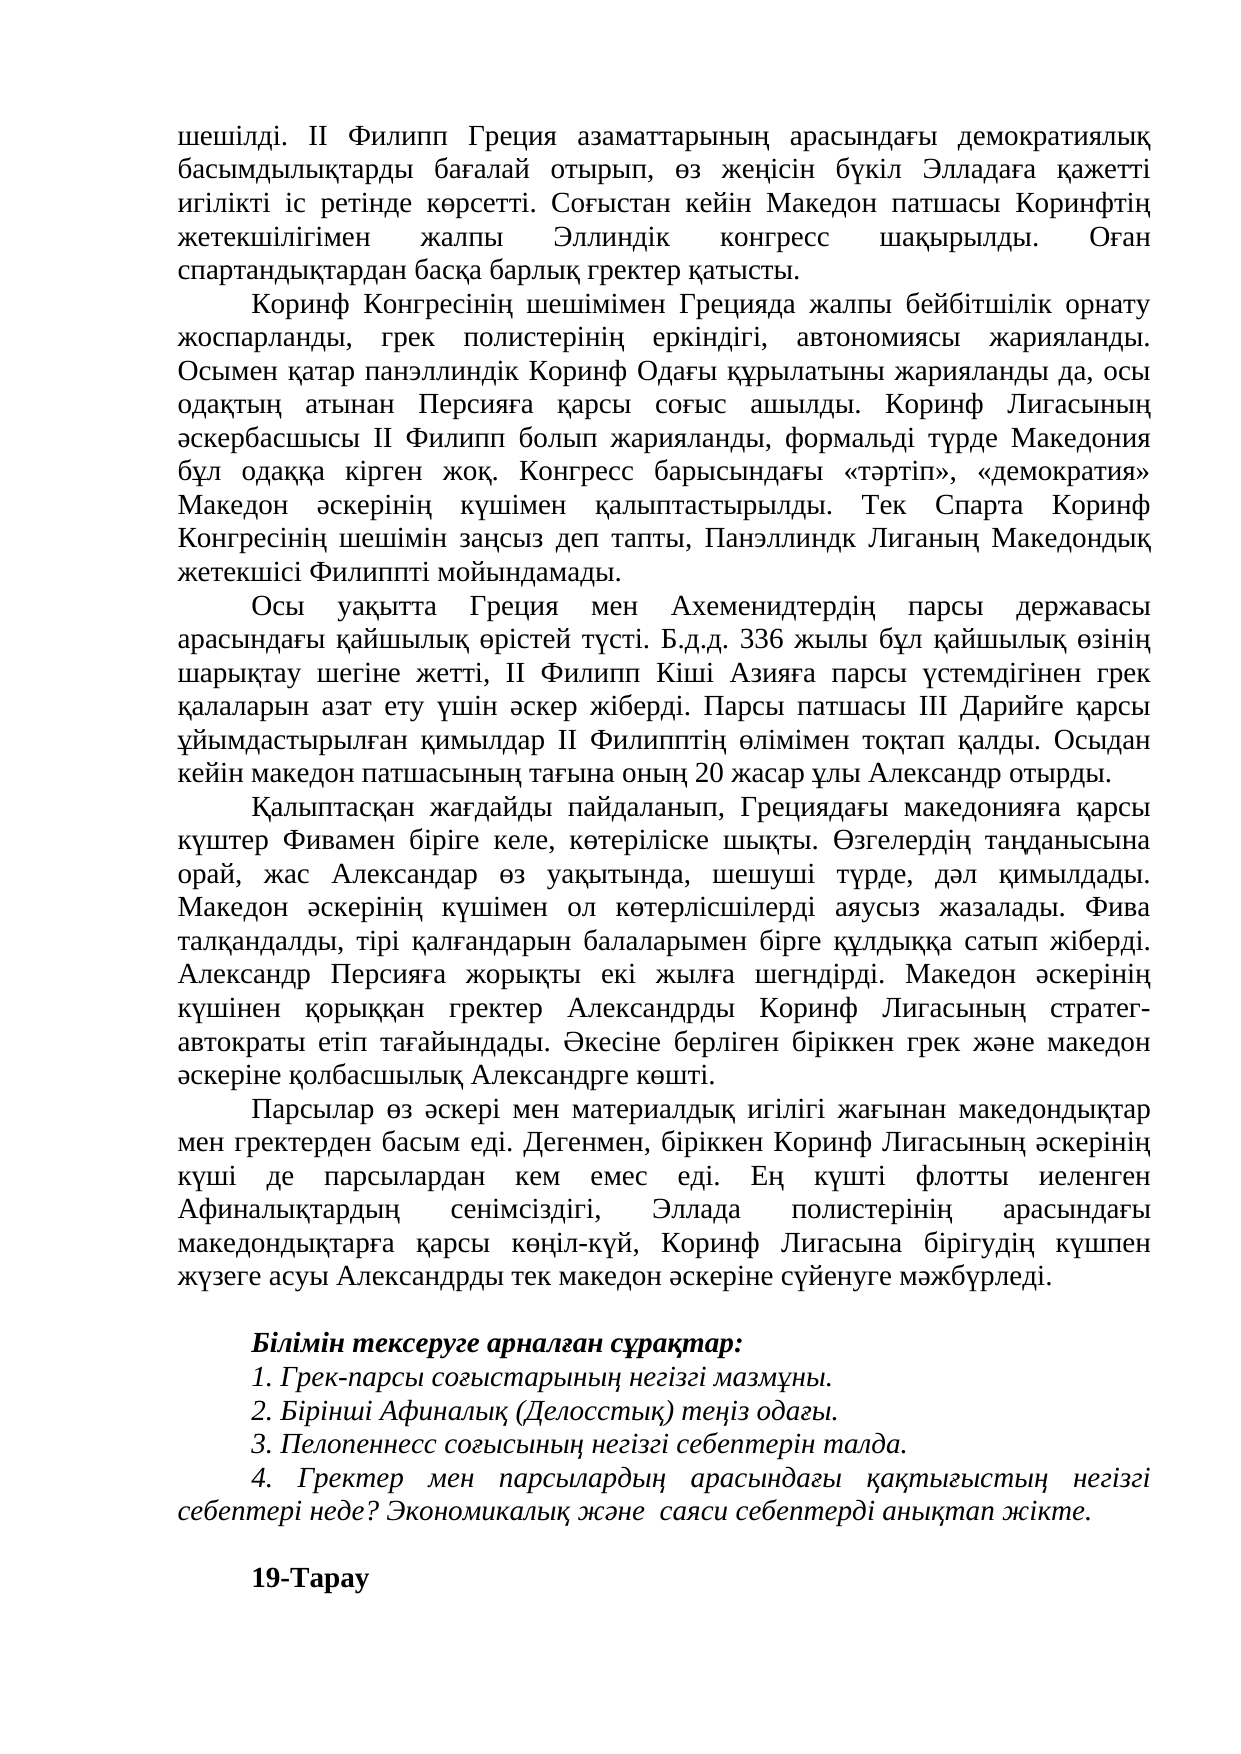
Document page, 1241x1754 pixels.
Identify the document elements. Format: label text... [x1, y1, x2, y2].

text 19-Тарау [177, 1560, 1152, 1594]
text Парсылар өз әскері мен материалдық игілігі жағынан македондықтар мен гректерден басым еді. Дегенмен, біріккен Коринф Лигасының әскерінің күші де парсылардан кем емес еді. Ең күшті флотты иеленген Афиналықтардың сенімсіздігі, Эллада полистерінің арасындағы македондықтарға қарсы көңіл-күй, Коринф Лигасына бірігудің күшпен жүзеге асуы Александрды тек македон әскеріне сүйенуге мәжбүрледі. [177, 1091, 1152, 1292]
text 2. Бірінші Афиналық (Делосстық) теңіз одағы. [177, 1393, 1152, 1426]
text Қалыптасқан жағдайды пайдаланып, Грециядағы македонияға қарсы күштер Фивамен біріге келе, көтеріліске шықты. Өзгелердің таңданысына орай, жас Александар өз уақытында, шешуші түрде, дәл қимылдады. Македон әскерінің күшімен ол көтерлісшілерді аяусыз жазалады. Фива талқандалды, тірі қалғандарын балаларымен бірге құлдыққа сатып жіберді. Александр Персияға жорықты екі жылға шегндірді. Македон әскерінің күшінен қорыққан гректер Александрды Коринф Лигасының стратег-автократы етіп тағайындады. Әкесіне берліген біріккен грек және македон әскеріне қолбасшылық Александрге көшті. [177, 789, 1152, 1091]
text 1. Грек-парсы соғыстарының негізгі мазмұны. [177, 1359, 1152, 1393]
text Білімін тексеруге арналған сұрақтар: [177, 1326, 1152, 1359]
text 4. Гректер мен парсылардың арасындағы қақтығыстың негізгі себептері неде? Экономикалық және саяси себептерді анықтап жікте. [177, 1460, 1152, 1527]
text Осы уақытта Греция мен Ахеменидтердің парсы державасы арасындағы қайшылық өрістей түсті. Б.д.д. 336 жылы бұл қайшылық өзінің шарықтау шегіне жетті, ІІ Филипп Кіші Азияға парсы үстемдігінен грек қалаларын азат ету үшін әскер жіберді. Парсы патшасы ІІІ Дарийге қарсы ұйымдастырылған қимылдар ІІ Филипптің өлімімен тоқтап қалды. Осыдан кейін македон патшасының тағына оның 20 жасар ұлы Александр отырды. [177, 588, 1152, 789]
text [177, 118, 1152, 286]
text Коринф Конгресінің шешімімен Грецияда жалпы бейбітшілік орнату жоспарланды, грек полистерінің еркіндігі, автономиясы жарияланды. Осымен қатар панэллиндік Коринф Одағы құрылатыны жарияланды да, осы одақтың атынан Персияға қарсы соғыс ашылды. Коринф Лигасының әскербасшысы ІІ Филипп болып жарияланды, формальді түрде Македония бұл одаққа кірген жоқ. Конгресс барысындағы «тәртіп», «демократия» Македон әскерінің күшімен қалыптастырылды. Тек Спарта Коринф Конгресінің шешімін заңсыз деп тапты, Панэллиндк Лиганың Македондық жетекшісі Филиппті мойындамады. [177, 286, 1152, 588]
text 3. Пелопеннесс соғысының негізгі себептерін талда. [177, 1426, 1152, 1460]
